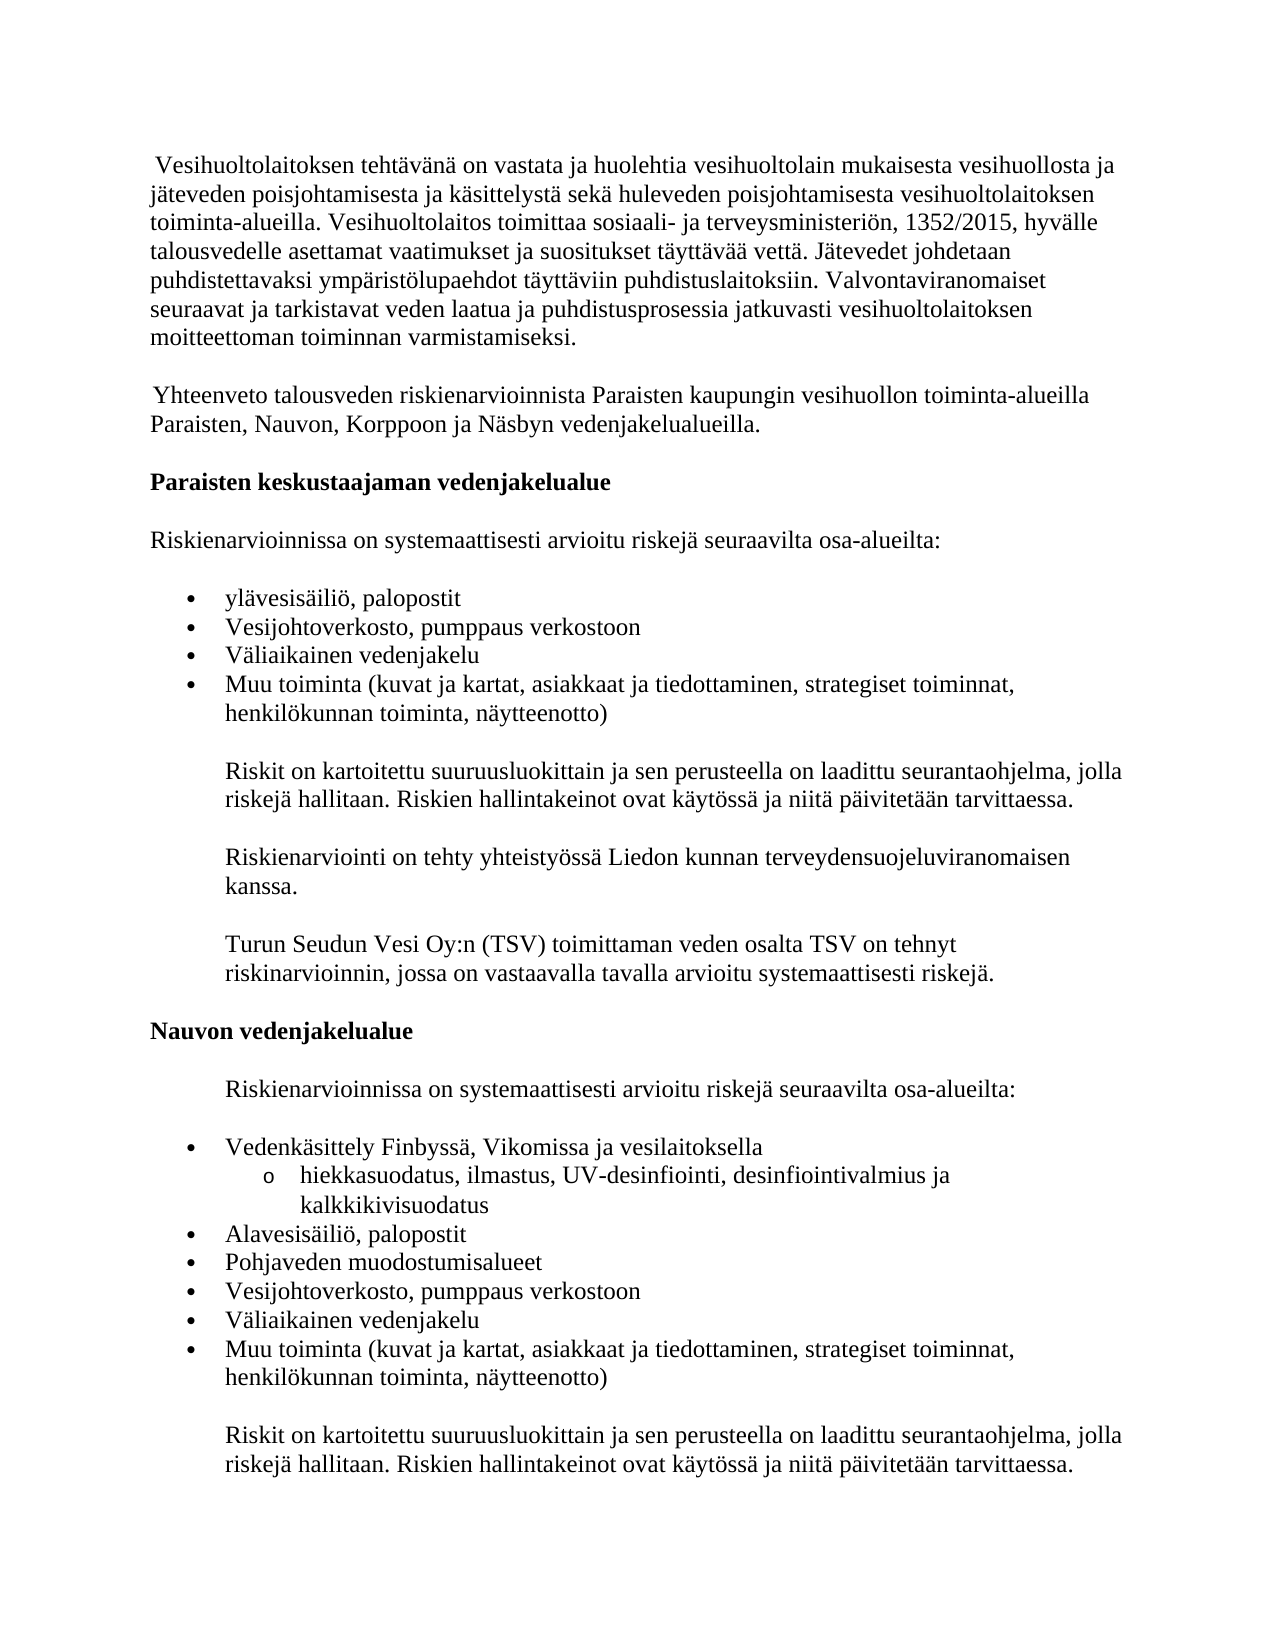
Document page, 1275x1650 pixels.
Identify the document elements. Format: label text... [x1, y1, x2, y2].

list Väliaikainen vedenjakelu [187, 1305, 1125, 1334]
text Riskienarvioinnissa on systemaattisesti arvioitu riskejä seuraavilta osa-alueilta: [225, 1074, 1125, 1102]
text Riskienarvioinnissa on systemaattisesti arvioitu riskejä seuraavilta osa-alueilta: [150, 525, 1125, 554]
list Alavesisäiliö, palopostit [187, 1219, 1125, 1247]
list hiekkasuodatus, ilmastus, UV-desinfiointi, desinfiointivalmius ja kalkkikivisuodatus [262, 1160, 1125, 1219]
text Turun Seudun Vesi Oy:n (TSV) toimittaman veden osalta TSV on tehnyt riskinarvioinnin, jossa on vastaavalla tavalla arvioitu systemaattisesti riskejä. [225, 929, 1125, 987]
text Riskienarviointi on tehty yhteistyössä Liedon kunnan terveydensuojeluviranomaisen kanssa. [225, 842, 1125, 900]
text Riskit on kartoitettu suuruusluokittain ja sen perusteella on laadittu seurantaohjelma, jolla riskejä hallitaan. Riskien hallintakeinot ovat käytössä ja niitä päivitetään tarvittaessa. [225, 1420, 1125, 1478]
list Vesijohtoverkosto, pumppaus verkostoon [187, 612, 1125, 640]
list Väliaikainen vedenjakelu [187, 640, 1125, 669]
list Vedenkäsittely Finbyssä, Vikomissa ja vesilaitoksella [187, 1132, 1125, 1160]
text Riskit on kartoitettu suuruusluokittain ja sen perusteella on laadittu seurantaohjelma, jolla riskejä hallitaan. Riskien hallintakeinot ovat käytössä ja niitä päivitetään tarvittaessa. [225, 756, 1125, 813]
list ylävesisäiliö, palopostit [187, 583, 1125, 612]
text Vesihuoltolaitoksen tehtävänä on vastata ja huolehtia vesihuoltolain mukaisesta vesihuollosta ja jäteveden poisjohtamisesta ja käsittelystä sekä huleveden poisjohtamisesta vesihuoltolaitoksen toiminta-alueilla. Vesihuoltolaitos toimittaa sosiaali- ja terveysministeriön, 1352/2015, hyvälle talousvedelle asettamat vaatimukset ja suositukset täyttävää vettä. Jätevedet johdetaan puhdistettavaksi ympäristölupaehdot täyttäviin puhdistuslaitoksiin. Valvontaviranomaiset seuraavat ja tarkistavat veden laatua ja puhdistusprosessia jatkuvasti vesihuoltolaitoksen moitteettoman toiminnan varmistamiseksi. [150, 150, 1125, 351]
text Nauvon vedenjakelualue [150, 1016, 1125, 1044]
text Yhteenveto talousveden riskienarvioinnista Paraisten kaupungin vesihuollon toiminta-alueilla Paraisten, Nauvon, Korppoon ja Näsbyn vedenjakelualueilla. [150, 380, 1125, 438]
list Muu toiminta (kuvat ja kartat, asiakkaat ja tiedottaminen, strategiset toiminnat, henkilökunnan toiminta, näytteenotto) [187, 669, 1125, 727]
text Paraisten keskustaajaman vedenjakelualue [150, 467, 1125, 496]
list Vesijohtoverkosto, pumppaus verkostoon [187, 1276, 1125, 1305]
list Muu toiminta (kuvat ja kartat, asiakkaat ja tiedottaminen, strategiset toiminnat, henkilökunnan toiminta, näytteenotto) [187, 1334, 1125, 1391]
list Pohjaveden muodostumisalueet [187, 1247, 1125, 1276]
